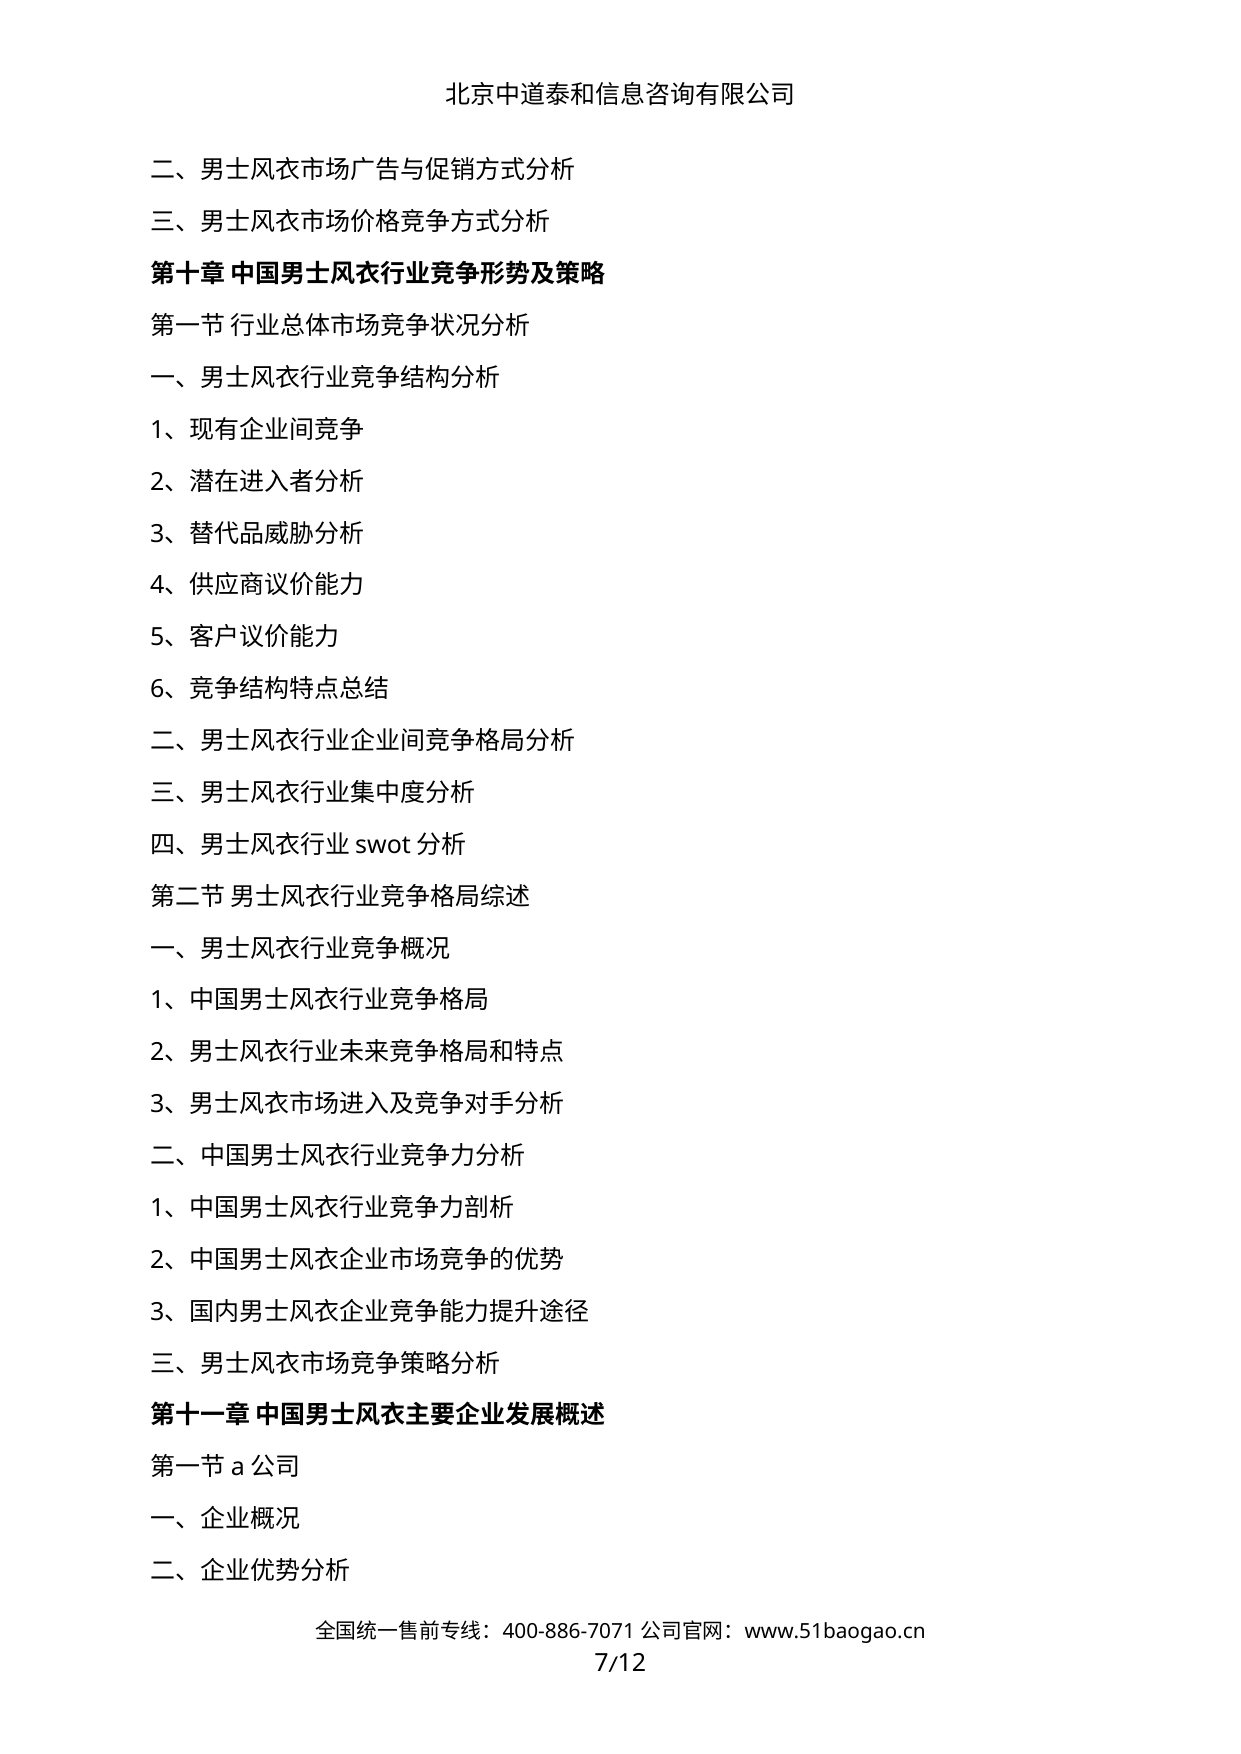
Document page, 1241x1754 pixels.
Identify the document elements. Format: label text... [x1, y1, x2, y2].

text 四、男士风衣行业swot分析 [150, 824, 1090, 861]
text 一、男士风衣行业竞争结构分析 [150, 357, 1090, 394]
text 第一节 a公司 [150, 1447, 1090, 1483]
text 三、男士风衣市场竞争策略分析 [150, 1343, 1090, 1379]
text 二、男士风衣行业企业间竞争格局分析 [150, 721, 1090, 757]
text 5、客户议价能力 [150, 617, 1090, 653]
text 一、企业概况 [150, 1499, 1090, 1535]
text 2、男士风衣行业未来竞争格局和特点 [150, 1032, 1090, 1068]
text 二、企业优势分析 [150, 1551, 1090, 1587]
text 一、男士风衣行业竞争概况 [150, 928, 1090, 964]
text 2、中国男士风衣企业市场竞争的优势 [150, 1239, 1090, 1276]
text 3、替代品威胁分析 [150, 513, 1090, 549]
text 3、男士风衣市场进入及竞争对手分析 [150, 1084, 1090, 1120]
text 3、国内男士风衣企业竞争能力提升途径 [150, 1291, 1090, 1327]
text 4、供应商议价能力 [150, 565, 1090, 601]
text 1、中国男士风衣行业竞争格局 [150, 980, 1090, 1016]
text 第二节 男士风衣行业竞争格局综述 [150, 876, 1090, 912]
text 1、中国男士风衣行业竞争力剖析 [150, 1187, 1090, 1224]
text 第十一章 中国男士风衣主要企业发展概述 [150, 1395, 1090, 1431]
text 第十章 中国男士风衣行业竞争形势及策略 [150, 254, 1090, 290]
text 1、现有企业间竞争 [150, 409, 1090, 446]
text 三、男士风衣市场价格竞争方式分析 [150, 202, 1090, 238]
text 2、潜在进入者分析 [150, 461, 1090, 497]
text 二、男士风衣市场广告与促销方式分析 [150, 150, 1090, 186]
text 第一节 行业总体市场竞争状况分析 [150, 306, 1090, 342]
text 三、男士风衣行业集中度分析 [150, 772, 1090, 809]
text 6、竞争结构特点总结 [150, 669, 1090, 705]
text 二、中国男士风衣行业竞争力分析 [150, 1136, 1090, 1172]
